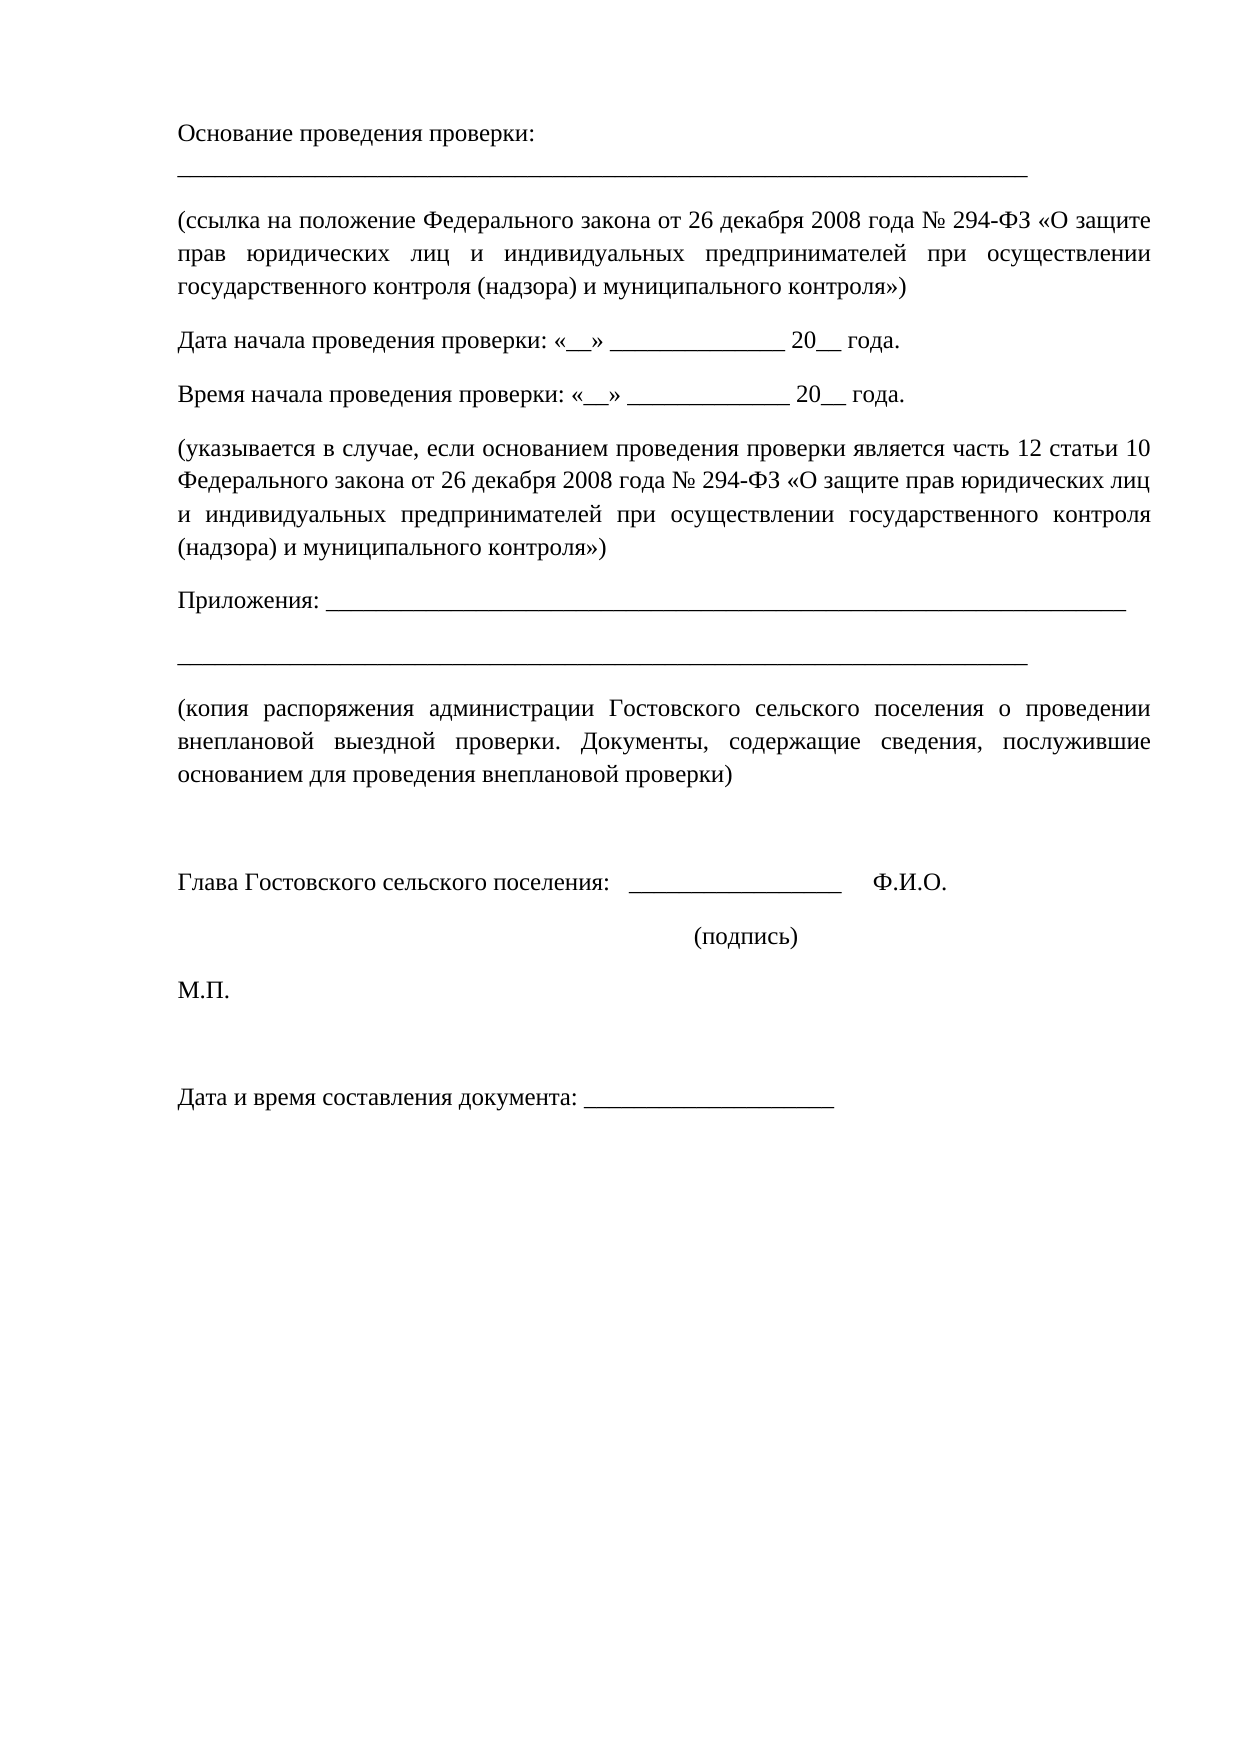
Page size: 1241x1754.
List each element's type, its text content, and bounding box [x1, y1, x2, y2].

text ____________________________________________________________________ [177, 639, 1152, 668]
text (указывается в случае, если основанием проведения проверки является часть 12 статьи 10 Федерального закона от 26 декабря 2008 года № 294-ФЗ «О защите прав юридических лиц и индивидуальных предпринимателей при осуществлении государственного контроля (надзора) и муниципального контроля») [177, 433, 1152, 560]
text Время начала проведения проверки: «__» _____________ 20__ года. [177, 379, 1152, 407]
text Глава Гостовского сельского поселения: _________________ Ф.И.О. [177, 867, 1152, 896]
text Дата начала проведения проверки: «__» ______________ 20__ года. [177, 325, 1152, 354]
text (копия распоряжения администрации Гостовского сельского поселения о проведении внеплановой выездной проверки. Документы, содержащие сведения, послужившие основанием для проведения внеплановой проверки) [177, 693, 1152, 788]
text Дата и время составления документа: ____________________ [177, 1082, 1152, 1111]
text (подпись) [177, 921, 1152, 949]
text М.П. [177, 975, 1152, 1003]
text Приложения: ________________________________________________________________ [177, 586, 1152, 614]
text (ссылка на положение Федерального закона от 26 декабря 2008 года № 294-ФЗ «О защите прав юридических лиц и индивидуальных предпринимателей при осуществлении государственного контроля (надзора) и муниципального контроля») [177, 205, 1152, 300]
text Основание проведения проверки: ____________________________________________________________________ [177, 118, 1152, 180]
